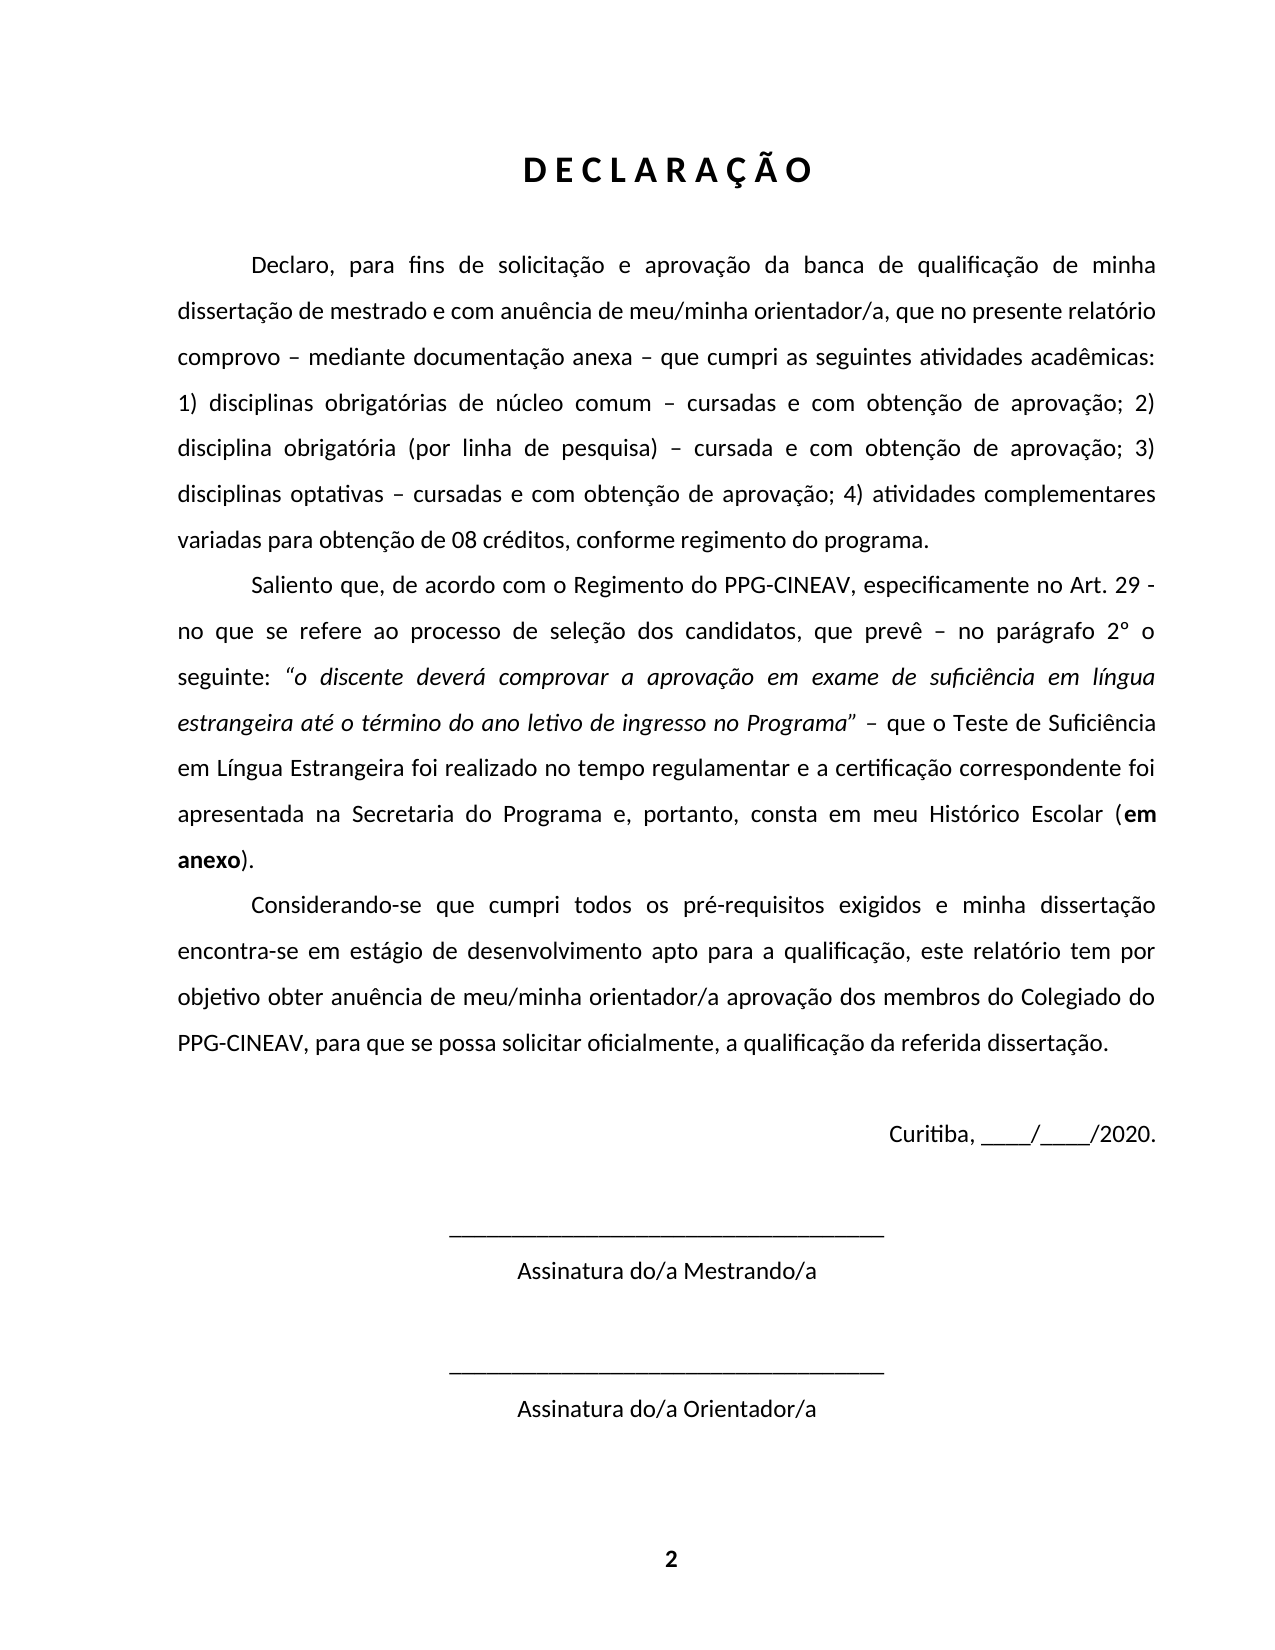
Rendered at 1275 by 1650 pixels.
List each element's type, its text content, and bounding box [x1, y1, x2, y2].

text Declaro, para fins de solicitação e aprovação da banca de qualificação de minha dissertação de mestrado e com anuência de meu/minha orientador/a, que no presente relatório comprovo – mediante documentação anexa – que cumpri as seguintes atividades acadêmicas: 1) disciplinas obrigatórias de núcleo comum – cursadas e com obtenção de aprovação; 2) disciplina obrigatória (por linha de pesquisa) – cursada e com obtenção de aprovação; 3) disciplinas optativas – cursadas e com obtenção de aprovação; 4) atividades complementares variadas para obtenção de 08 créditos, conforme regimento do programa. [177, 249, 1157, 554]
text Saliento que, de acordo com o Regimento do PPG-CINEAV, especificamente no Art. 29 - no que se refere ao processo de seleção dos candidatos, que prevê – no parágrafo 2º o seguinte: “o discente deverá comprovar a aprovação em exame de suficiência em língua estrangeira até o término do ano letivo de ingresso no Programa” – que o Teste de Suficiência em Língua Estrangeira foi realizado no tempo regulamentar e a certificação correspondente foi apresentada na Secretaria do Programa e, portanto, consta em meu Histórico Escolar (em anexo). [177, 569, 1157, 874]
text ___________________________________ [177, 1210, 1157, 1240]
text Curitiba, ____/____/2020. [177, 1118, 1157, 1149]
text ___________________________________ [177, 1347, 1157, 1377]
text Considerando-se que cumpri todos os pré-requisitos exigidos e minha dissertação encontra-se em estágio de desenvolvimento apto para a qualificação, este relatório tem por objetivo obter anuência de meu/minha orientador/a aprovação dos membros do Colegiado do PPG-CINEAV, para que se possa solicitar oficialmente, a qualificação da referida dissertação. [177, 890, 1157, 1057]
text Assinatura do/a Orientador/a [177, 1393, 1157, 1423]
text Assinatura do/a Mestrando/a [177, 1256, 1157, 1286]
text D E C L A R A Ç Ã O [177, 146, 1157, 192]
